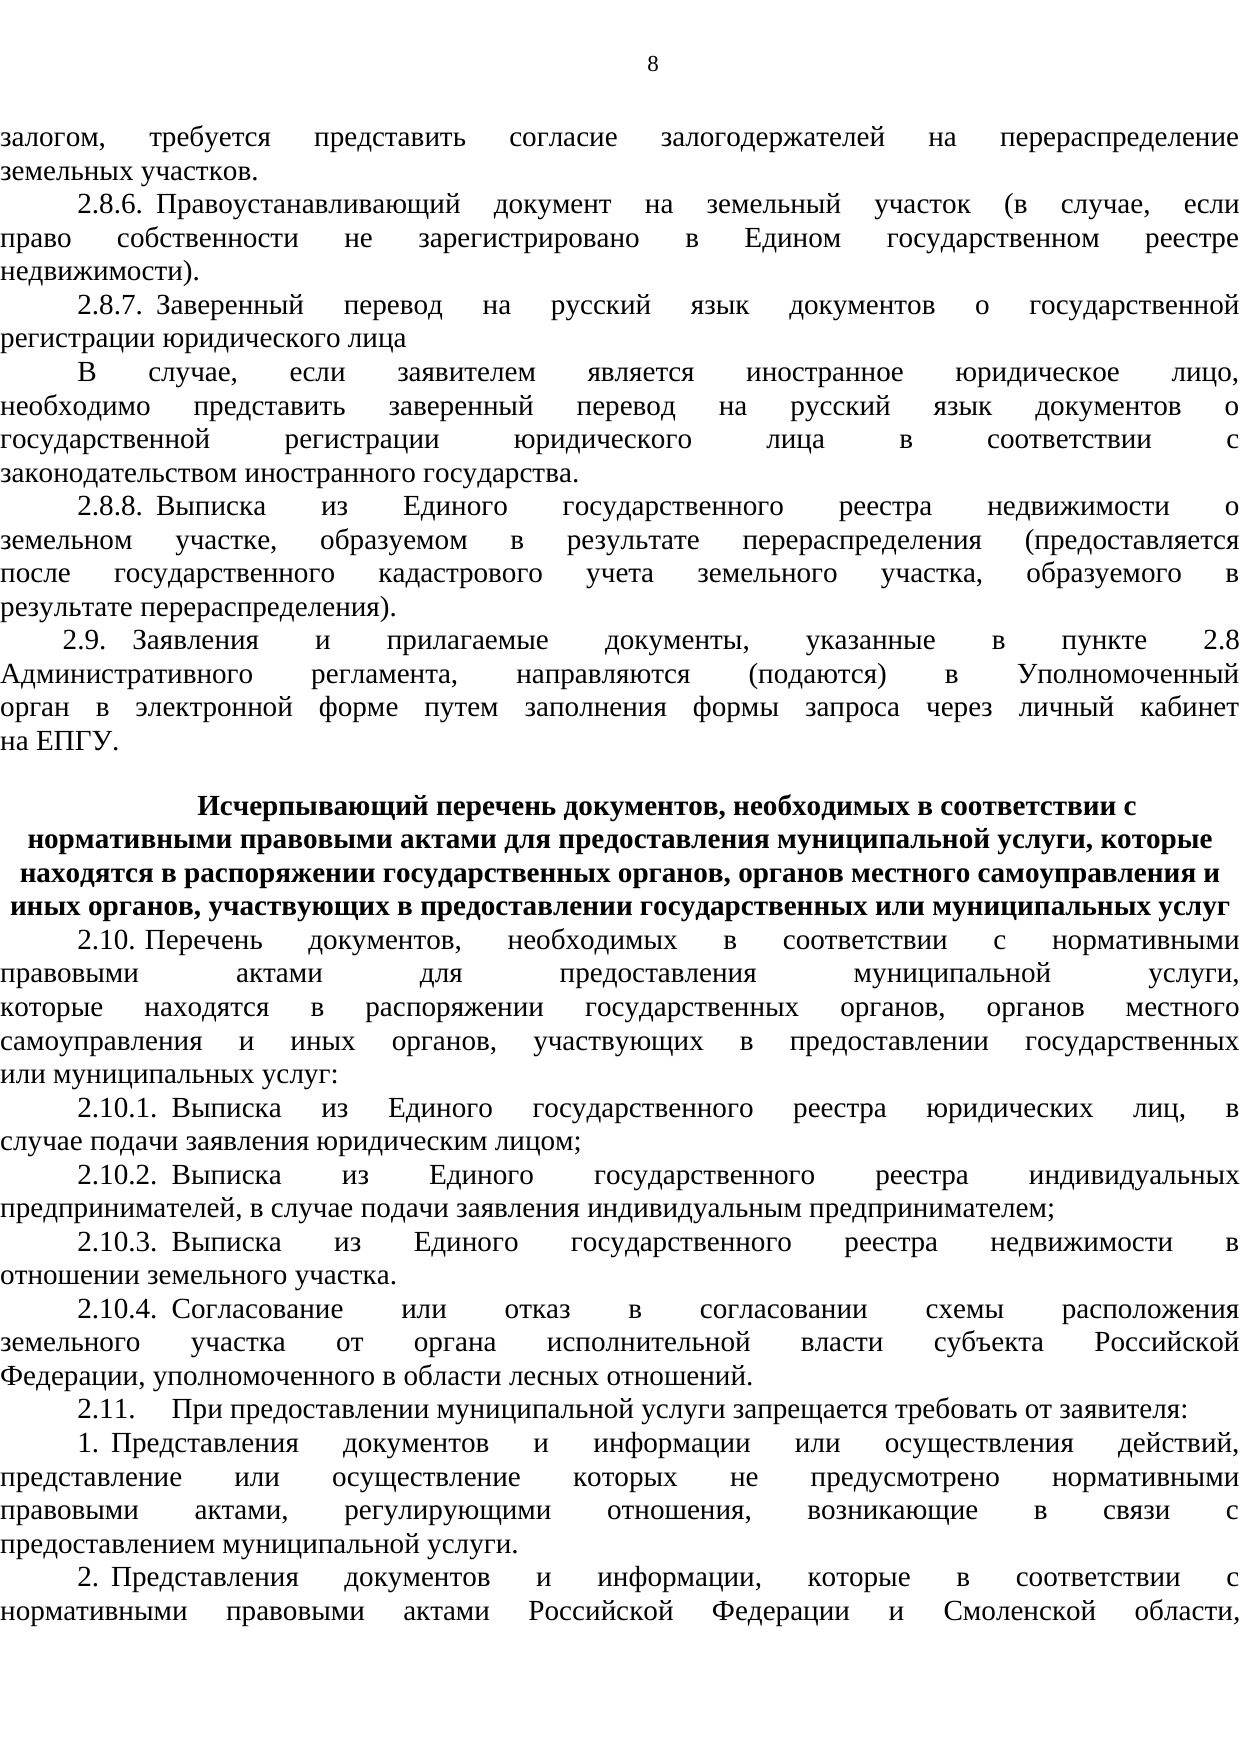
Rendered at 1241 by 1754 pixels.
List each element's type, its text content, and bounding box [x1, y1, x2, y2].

list Выписка из Единого государственного реестра юридических лиц, в случае подачи заявления юридическим лицом; [0, 1090, 1240, 1157]
list При предоставлении муниципальной услуги запрещается требовать от заявителя: [0, 1392, 1240, 1426]
text В случае, если заявителем является иностранное юридическое лицо, необходимо представить заверенный перевод на русский язык документов о государственной регистрации юридического лица в соответствии с законодательством иностранного государства. [0, 355, 1240, 489]
list Выписка из Единого государственного реестра недвижимости о земельном участке, образуемом в результате перераспределения (предоставляется после государственного кадастрового учета земельного участка, образуемого в результате перераспределения). [0, 489, 1240, 623]
list Заверенный перевод на русский язык документов о государственной регистрации юридического лица [0, 288, 1240, 355]
list Выписка из Единого государственного реестра недвижимости в отношении земельного участка. [0, 1224, 1240, 1292]
list Правоустанавливающий документ на земельный участок (в случае, если право собственности не зарегистрировано в Едином государственном реестре недвижимости). [0, 187, 1240, 288]
list Перечень документов, необходимых в соответствии с нормативными правовыми актами для предоставления муниципальной услуги, которые находятся в распоряжении государственных органов, органов местного самоуправления и иных органов, участвующих в предоставлении государственных или муниципальных услуг: [0, 923, 1240, 1090]
text Исчерпывающий перечень документов, необходимых в соответствии с нормативными правовыми актами для предоставления муниципальной услуги, которые находятся в распоряжении государственных органов, органов местного самоуправления и иных органов, участвующих в предоставлении государственных или муниципальных услуг [0, 788, 1240, 923]
list Представления документов и информации или осуществления действий, представление или осуществление которых не предусмотрено нормативными правовыми актами, регулирующими отношения, возникающие в связи с предоставлением муниципальной услуги. [0, 1426, 1240, 1560]
list Выписка из Единого государственного реестра индивидуальных предпринимателей, в случае подачи заявления индивидуальным предпринимателем; [0, 1157, 1240, 1224]
text залогом, требуется представить согласие залогодержателей на перераспределение земельных участков. [0, 120, 1240, 187]
list Заявления и прилагаемые документы, указанные в пункте 2.8 Административного регламента, направляются (подаются) в Уполномоченный орган в электронной форме путем заполнения формы запроса через личный кабинет на ЕПГУ. [0, 623, 1240, 757]
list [0, 1560, 1240, 1627]
list Согласование или отказ в согласовании схемы расположения земельного участка от органа исполнительной власти субъекта Российской Федерации, уполномоченного в области лесных отношений. [0, 1292, 1240, 1392]
